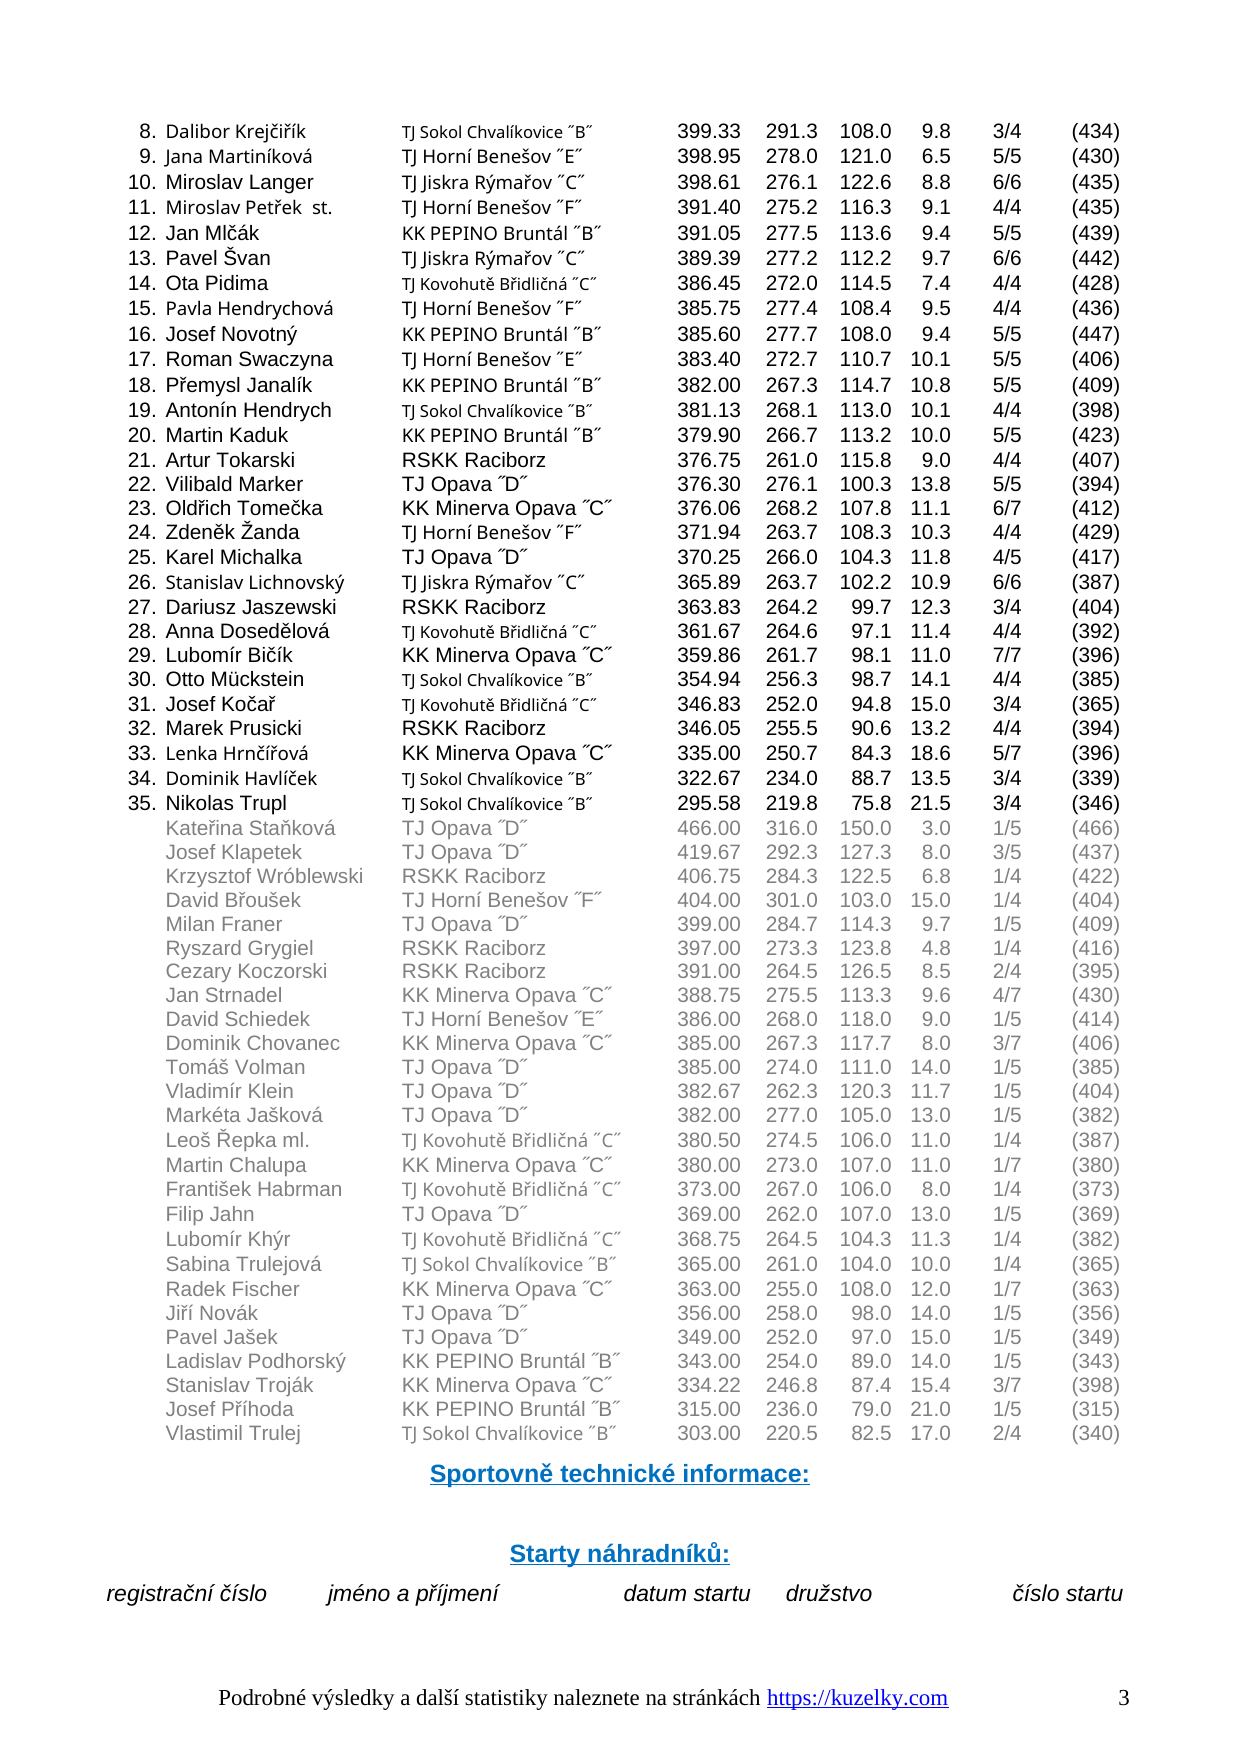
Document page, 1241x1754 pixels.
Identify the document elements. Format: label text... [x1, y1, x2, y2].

text Josef Příhoda KK PEPINO Bruntál ˝B˝ 315.00 236.0 79.0 21.0 1/5 (315) [106, 1397, 1134, 1421]
text Krzysztof Wróblewski RSKK Raciborz 406.75 284.3 122.5 6.8 1/4 (422) [106, 863, 1134, 887]
text 23. Oldřich Tomečka KK Minerva Opava ˝C˝ 376.06 268.2 107.8 11.1 6/7 (412) [106, 496, 1134, 520]
text 22. Vilibald Marker TJ Opava ˝D˝ 376.30 276.1 100.3 13.8 5/5 (394) [106, 472, 1134, 496]
text Vlastimil Trulej TJ Sokol Chvalíkovice ˝B˝ 303.00 220.5 82.5 17.0 2/4 (340) [106, 1421, 1134, 1446]
text 14. Ota Pidima TJ Kovohutě Břidličná ˝C˝ 386.45 272.0 114.5 7.4 4/4 (428) [106, 271, 1134, 296]
text Lubomír Khýr TJ Kovohutě Břidličná ˝C˝ 368.75 264.5 104.3 11.3 1/4 (382) [106, 1226, 1134, 1251]
text 33. Lenka Hrnčířová KK Minerva Opava ˝C˝ 335.00 250.7 84.3 18.6 5/7 (396) [106, 740, 1134, 766]
text Radek Fischer KK Minerva Opava ˝C˝ 363.00 255.0 108.0 12.0 1/7 (363) [106, 1277, 1134, 1301]
text Vladimír Klein TJ Opava ˝D˝ 382.67 262.3 120.3 11.7 1/5 (404) [106, 1079, 1134, 1103]
text Sportovně technické informace: [94, 1459, 1145, 1487]
text Jan Strnadel KK Minerva Opava ˝C˝ 388.75 275.5 113.3 9.6 4/7 (430) [106, 983, 1134, 1007]
text 9. Jana Martiníková TJ Horní Benešov ˝E˝ 398.95 278.0 121.0 6.5 5/5 (430) [106, 144, 1134, 169]
text 12. Jan Mlčák KK PEPINO Bruntál ˝B˝ 391.05 277.5 113.6 9.4 5/5 (439) [106, 220, 1134, 246]
text Jiří Novák TJ Opava ˝D˝ 356.00 258.0 98.0 14.0 1/5 (356) [106, 1301, 1134, 1325]
text 28. Anna Dosedělová TJ Kovohutě Břidličná ˝C˝ 361.67 264.6 97.1 11.4 4/4 (392) [106, 619, 1134, 643]
text 17. Roman Swaczyna TJ Horní Benešov ˝E˝ 383.40 272.7 110.7 10.1 5/5 (406) [106, 347, 1134, 372]
text Cezary Koczorski RSKK Raciborz 391.00 264.5 126.5 8.5 2/4 (395) [106, 959, 1134, 983]
text 27. Dariusz Jaszewski RSKK Raciborz 363.83 264.2 99.7 12.3 3/4 (404) [106, 595, 1134, 619]
text Ryszard Grygiel RSKK Raciborz 397.00 273.3 123.8 4.8 1/4 (416) [106, 935, 1134, 959]
text 25. Karel Michalka TJ Opava ˝D˝ 370.25 266.0 104.3 11.8 4/5 (417) [106, 545, 1134, 569]
text Markéta Jašková TJ Opava ˝D˝ 382.00 277.0 105.0 13.0 1/5 (382) [106, 1103, 1134, 1127]
text 31. Josef Kočař TJ Kovohutě Břidličná ˝C˝ 346.83 252.0 94.8 15.0 3/4 (365) [106, 692, 1134, 716]
text 19. Antonín Hendrych TJ Sokol Chvalíkovice ˝B˝ 381.13 268.1 113.0 10.1 4/4 (398) [106, 398, 1134, 422]
text 10. Miroslav Langer TJ Jiskra Rýmařov ˝C˝ 398.61 276.1 122.6 8.8 6/6 (435) [106, 169, 1134, 195]
text Sabina Trulejová TJ Sokol Chvalíkovice ˝B˝ 365.00 261.0 104.0 10.0 1/4 (365) [106, 1251, 1134, 1277]
text David Schiedek TJ Horní Benešov ˝E˝ 386.00 268.0 118.0 9.0 1/5 (414) [106, 1007, 1134, 1031]
text 21. Artur Tokarski RSKK Raciborz 376.75 261.0 115.8 9.0 4/4 (407) [106, 448, 1134, 472]
text 16. Josef Novotný KK PEPINO Bruntál ˝B˝ 385.60 277.7 108.0 9.4 5/5 (447) [106, 321, 1134, 347]
text Tomáš Volman TJ Opava ˝D˝ 385.00 274.0 111.0 14.0 1/5 (385) [106, 1055, 1134, 1079]
text 13. Pavel Švan TJ Jiskra Rýmařov ˝C˝ 389.39 277.2 112.2 9.7 6/6 (442) [106, 246, 1134, 271]
text František Habrman TJ Kovohutě Břidličná ˝C˝ 373.00 267.0 106.0 8.0 1/4 (373) [106, 1176, 1134, 1202]
text David Břoušek TJ Horní Benešov ˝F˝ 404.00 301.0 103.0 15.0 1/4 (404) [106, 887, 1134, 911]
text 18. Přemysl Janalík KK PEPINO Bruntál ˝B˝ 382.00 267.3 114.7 10.8 5/5 (409) [106, 372, 1134, 398]
text 26. Stanislav Lichnovský TJ Jiskra Rýmařov ˝C˝ 365.89 263.7 102.2 10.9 6/6 (387) [106, 569, 1134, 595]
text Kateřina Staňková TJ Opava ˝D˝ 466.00 316.0 150.0 3.0 1/5 (466) [106, 816, 1134, 839]
text 15. Pavla Hendrychová TJ Horní Benešov ˝F˝ 385.75 277.4 108.4 9.5 4/4 (436) [106, 296, 1134, 321]
text Filip Jahn TJ Opava ˝D˝ 369.00 262.0 107.0 13.0 1/5 (369) [106, 1202, 1134, 1226]
text Dominik Chovanec KK Minerva Opava ˝C˝ 385.00 267.3 117.7 8.0 3/7 (406) [106, 1031, 1134, 1055]
text 34. Dominik Havlíček TJ Sokol Chvalíkovice ˝B˝ 322.67 234.0 88.7 13.5 3/4 (339) [106, 766, 1134, 791]
text 32. Marek Prusicki RSKK Raciborz 346.05 255.5 90.6 13.2 4/4 (394) [106, 716, 1134, 740]
text 20. Martin Kaduk KK PEPINO Bruntál ˝B˝ 379.90 266.7 113.2 10.0 5/5 (423) [106, 422, 1134, 448]
text Ladislav Podhorský KK PEPINO Bruntál ˝B˝ 343.00 254.0 89.0 14.0 1/5 (343) [106, 1349, 1134, 1373]
text 11. Miroslav Petřek st. TJ Horní Benešov ˝F˝ 391.40 275.2 116.3 9.1 4/4 (435) [106, 195, 1134, 220]
text Milan Franer TJ Opava ˝D˝ 399.00 284.7 114.3 9.7 1/5 (409) [106, 911, 1134, 935]
text Stanislav Troják KK Minerva Opava ˝C˝ 334.22 246.8 87.4 15.4 3/7 (398) [106, 1373, 1134, 1397]
text Pavel Jašek TJ Opava ˝D˝ 349.00 252.0 97.0 15.0 1/5 (349) [106, 1325, 1134, 1349]
text Martin Chalupa KK Minerva Opava ˝C˝ 380.00 273.0 107.0 11.0 1/7 (380) [106, 1152, 1134, 1176]
text Leoš Řepka ml. TJ Kovohutě Břidličná ˝C˝ 380.50 274.5 106.0 11.0 1/4 (387) [106, 1127, 1134, 1152]
text Starty náhradníků: [94, 1539, 1145, 1568]
text 35. Nikolas Trupl TJ Sokol Chvalíkovice ˝B˝ 295.58 219.8 75.8 21.5 3/4 (346) [106, 791, 1134, 816]
text 29. Lubomír Bičík KK Minerva Opava ˝C˝ 359.86 261.7 98.1 11.0 7/7 (396) [106, 643, 1134, 667]
text Josef Klapetek TJ Opava ˝D˝ 419.67 292.3 127.3 8.0 3/5 (437) [106, 839, 1134, 863]
text 30. Otto Mückstein TJ Sokol Chvalíkovice ˝B˝ 354.94 256.3 98.7 14.1 4/4 (385) [106, 667, 1134, 692]
text 8. Dalibor Krejčiřík TJ Sokol Chvalíkovice ˝B˝ 399.33 291.3 108.0 9.8 3/4 (434) [106, 118, 1134, 144]
text registrační číslo jméno a příjmení datum startu družstvo číslo startu [106, 1580, 1134, 1606]
text 24. Zdeněk Žanda TJ Horní Benešov ˝F˝ 371.94 263.7 108.3 10.3 4/4 (429) [106, 520, 1134, 545]
